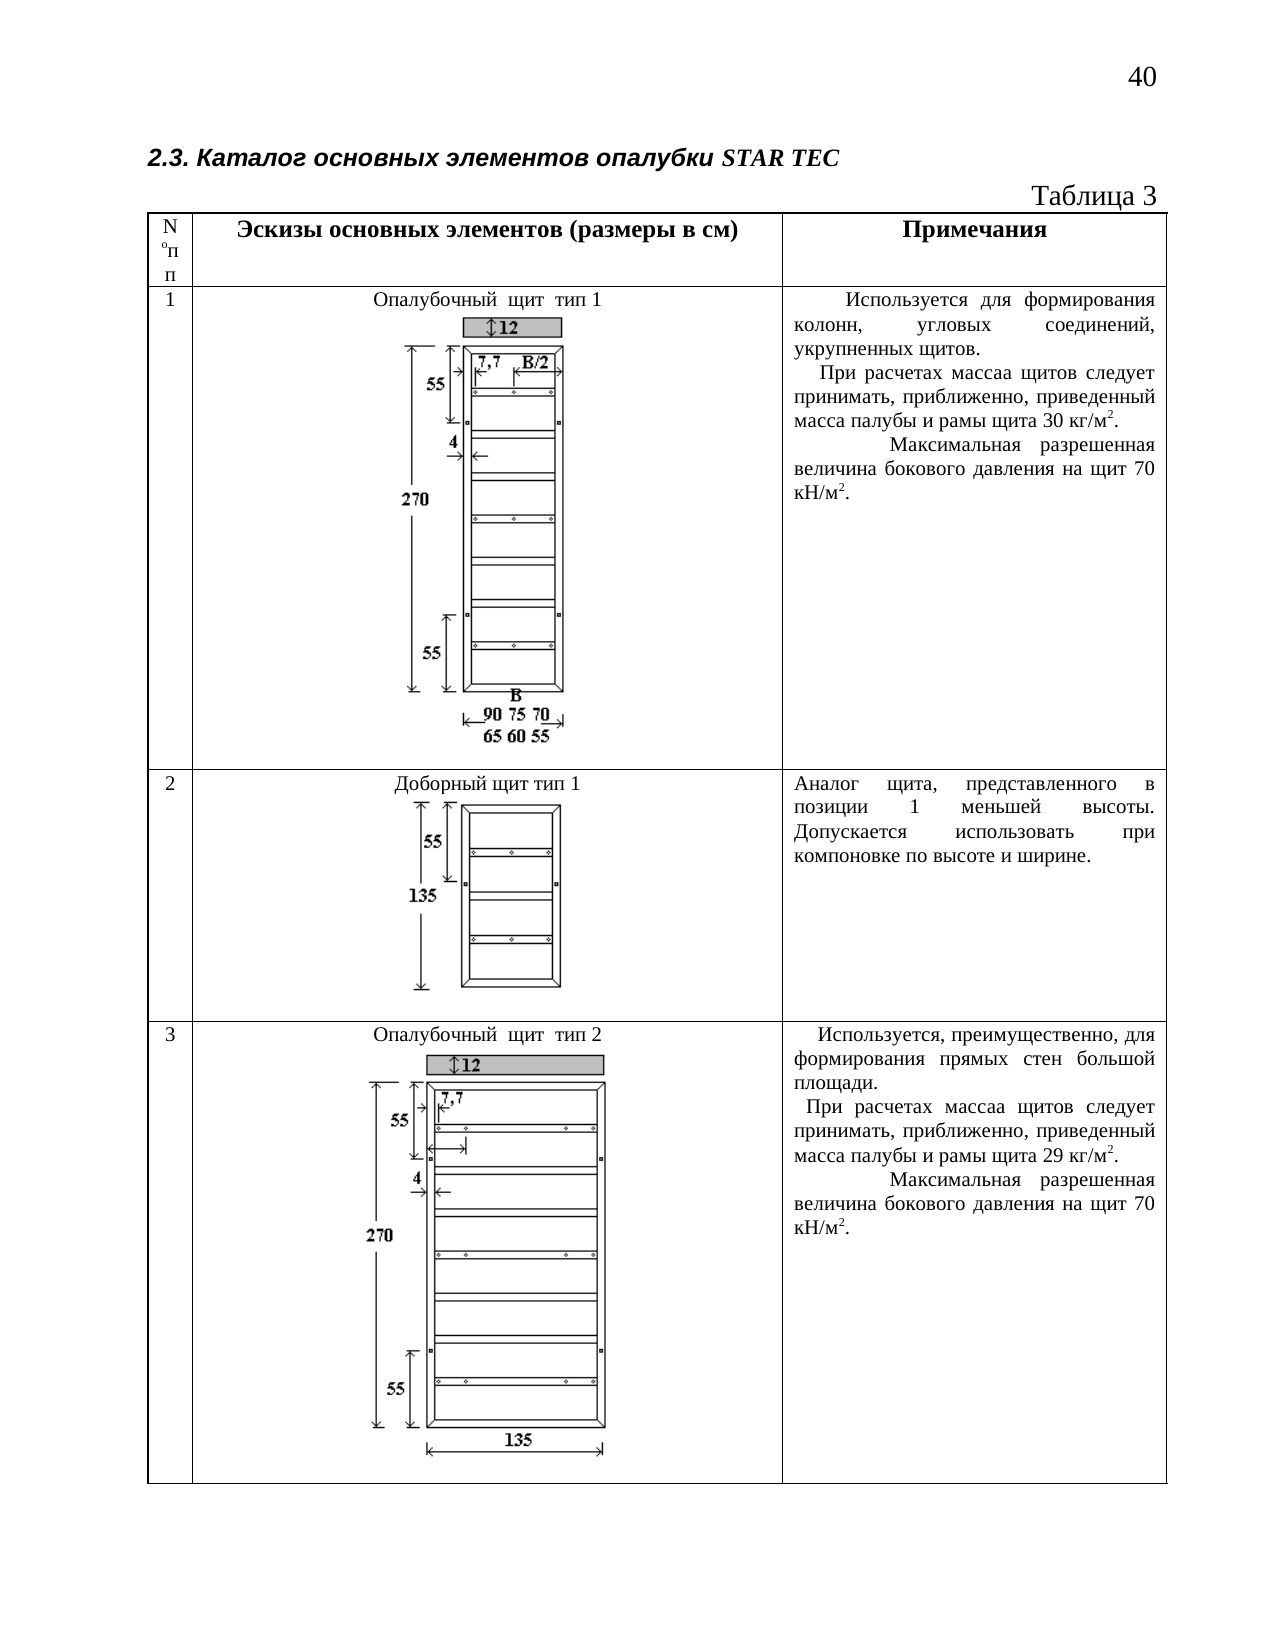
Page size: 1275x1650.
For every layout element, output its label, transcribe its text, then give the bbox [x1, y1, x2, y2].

table_cell Доборный щит тип 1 [193, 770, 782, 1021]
table_cell 1 [149, 287, 192, 769]
table_cell 3 [149, 1022, 192, 1483]
table_header Эскизы основных элементов (размеры в см) [193, 214, 782, 286]
picture [398, 311, 576, 745]
table_cell Используется для формирования колонн, угловых соединений, укрупненных щитов. При расчетах массаа щитов следует принимать, приближенно, приведенный масса палубы и рамы щита 30 кг/м2. Максимальная разрешенная величина бокового давления на щит 70 кН/м2. [783, 287, 1166, 769]
text Таблица 3 [148, 178, 1157, 212]
table_header Noпп [149, 214, 192, 286]
table_header Примечания [783, 214, 1166, 286]
table_cell Используется, преимущественно, для формирования прямых стен большой площади. При расчетах массаа щитов следует принимать, приближенно, приведенный масса палубы и рамы щита 29 кг/м2. Максимальная разрешенная величина бокового давления на щит 70 кН/м2. [783, 1022, 1166, 1483]
table_cell Аналог щита, представленного в позиции 1 меньшей высоты. Допускается использовать при компоновке по высоте и ширине. [783, 770, 1166, 1021]
table_cell Опалубочный щит тип 1 [193, 287, 782, 769]
subtitle 2.3. Каталог основных элементов опалубки STAR TEC [148, 143, 1157, 172]
picture [364, 1046, 611, 1459]
table_cell Опалубочный щит тип 2 [193, 1022, 782, 1483]
picture [402, 794, 573, 997]
table_cell 2 [149, 770, 192, 1021]
